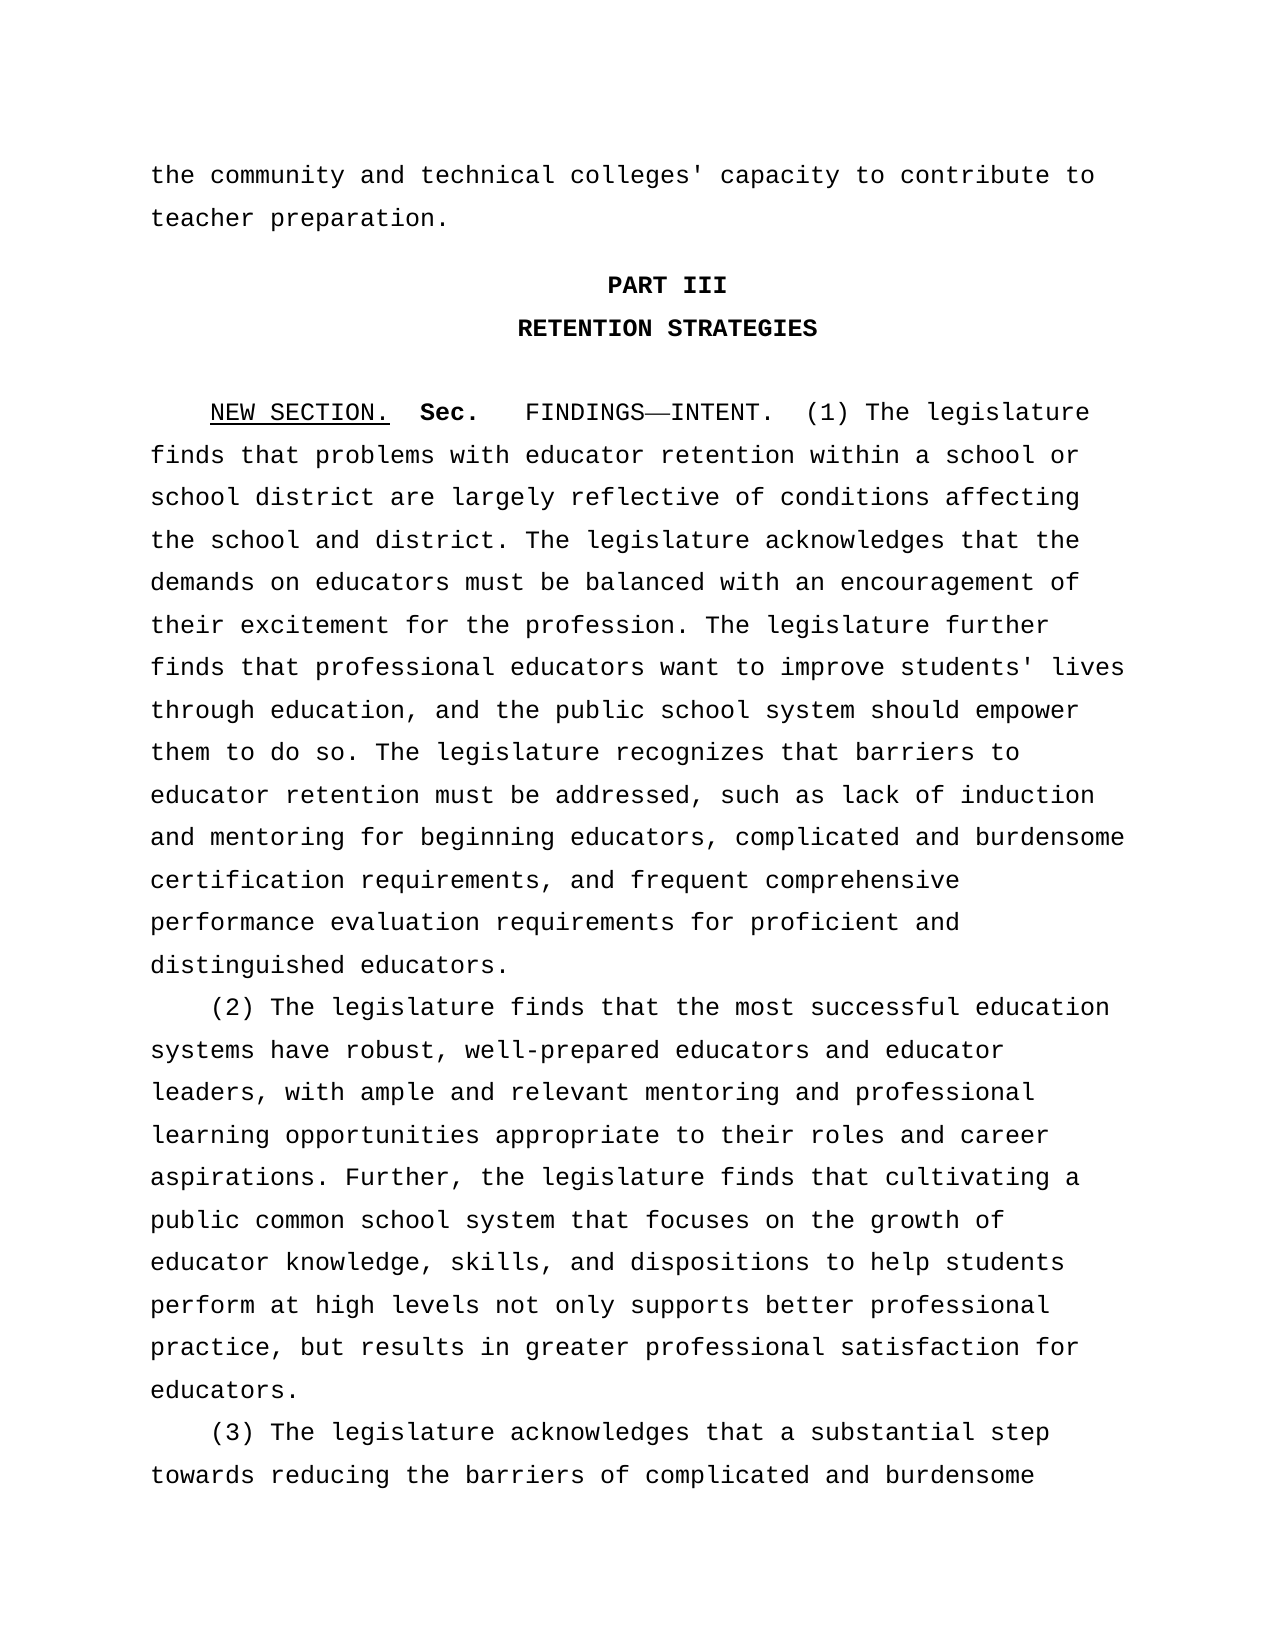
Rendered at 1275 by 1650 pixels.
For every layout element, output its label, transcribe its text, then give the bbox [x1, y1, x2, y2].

text NEW SECTION. Sec. FINDINGS—INTENT. (1) The legislature finds that problems with educator retention within a school or school district are largely reflective of conditions affecting the school and district. The legislature acknowledges that the demands on educators must be balanced with an encouragement of their excitement for the profession. The legislature further finds that professional educators want to improve students' lives through education, and the public school system should empower them to do so. The legislature recognizes that barriers to educator retention must be addressed, such as lack of induction and mentoring for beginning educators, complicated and burdensome certification requirements, and frequent comprehensive performance evaluation requirements for proficient and distinguished educators. [150, 387, 1125, 982]
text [150, 1407, 1125, 1492]
text (2) The legislature finds that the most successful education systems have robust, well-prepared educators and educator leaders, with ample and relevant mentoring and professional learning opportunities appropriate to their roles and career aspirations. Further, the legislature finds that cultivating a public common school system that focuses on the growth of educator knowledge, skills, and dispositions to help students perform at high levels not only supports better professional practice, but results in greater professional satisfaction for educators. [150, 982, 1125, 1407]
text PART III [150, 260, 1125, 302]
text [150, 150, 1125, 235]
text RETENTION STRATEGIES [150, 302, 1125, 345]
